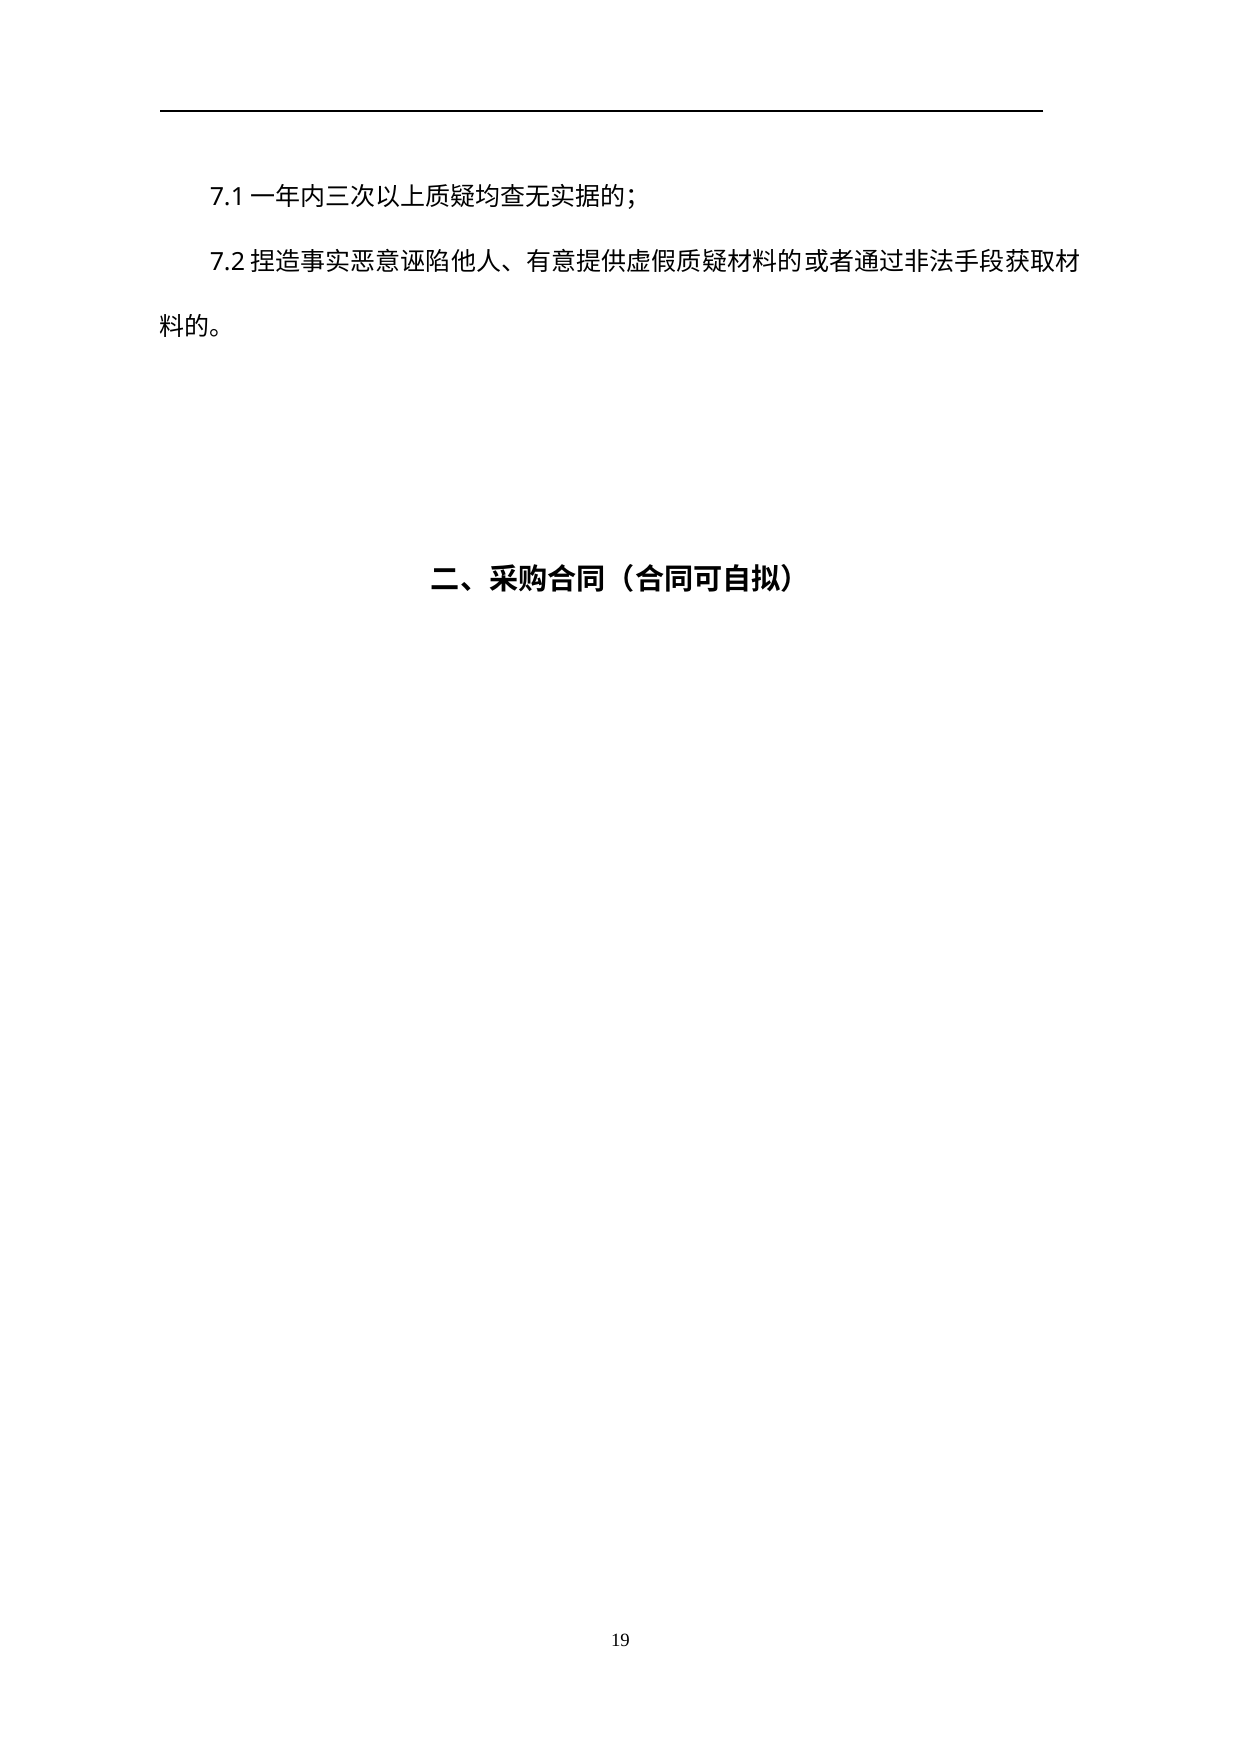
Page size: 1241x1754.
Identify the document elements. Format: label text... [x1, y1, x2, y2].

text 7.2捏造事实恶意诬陷他人、有意提供虚假质疑材料的或者通过非法手段获取材料的。 [159, 227, 1081, 357]
subtitle 二、采购合同（合同可自拟） [159, 544, 1081, 609]
text 7.1一年内三次以上质疑均查无实据的； [159, 162, 1081, 227]
